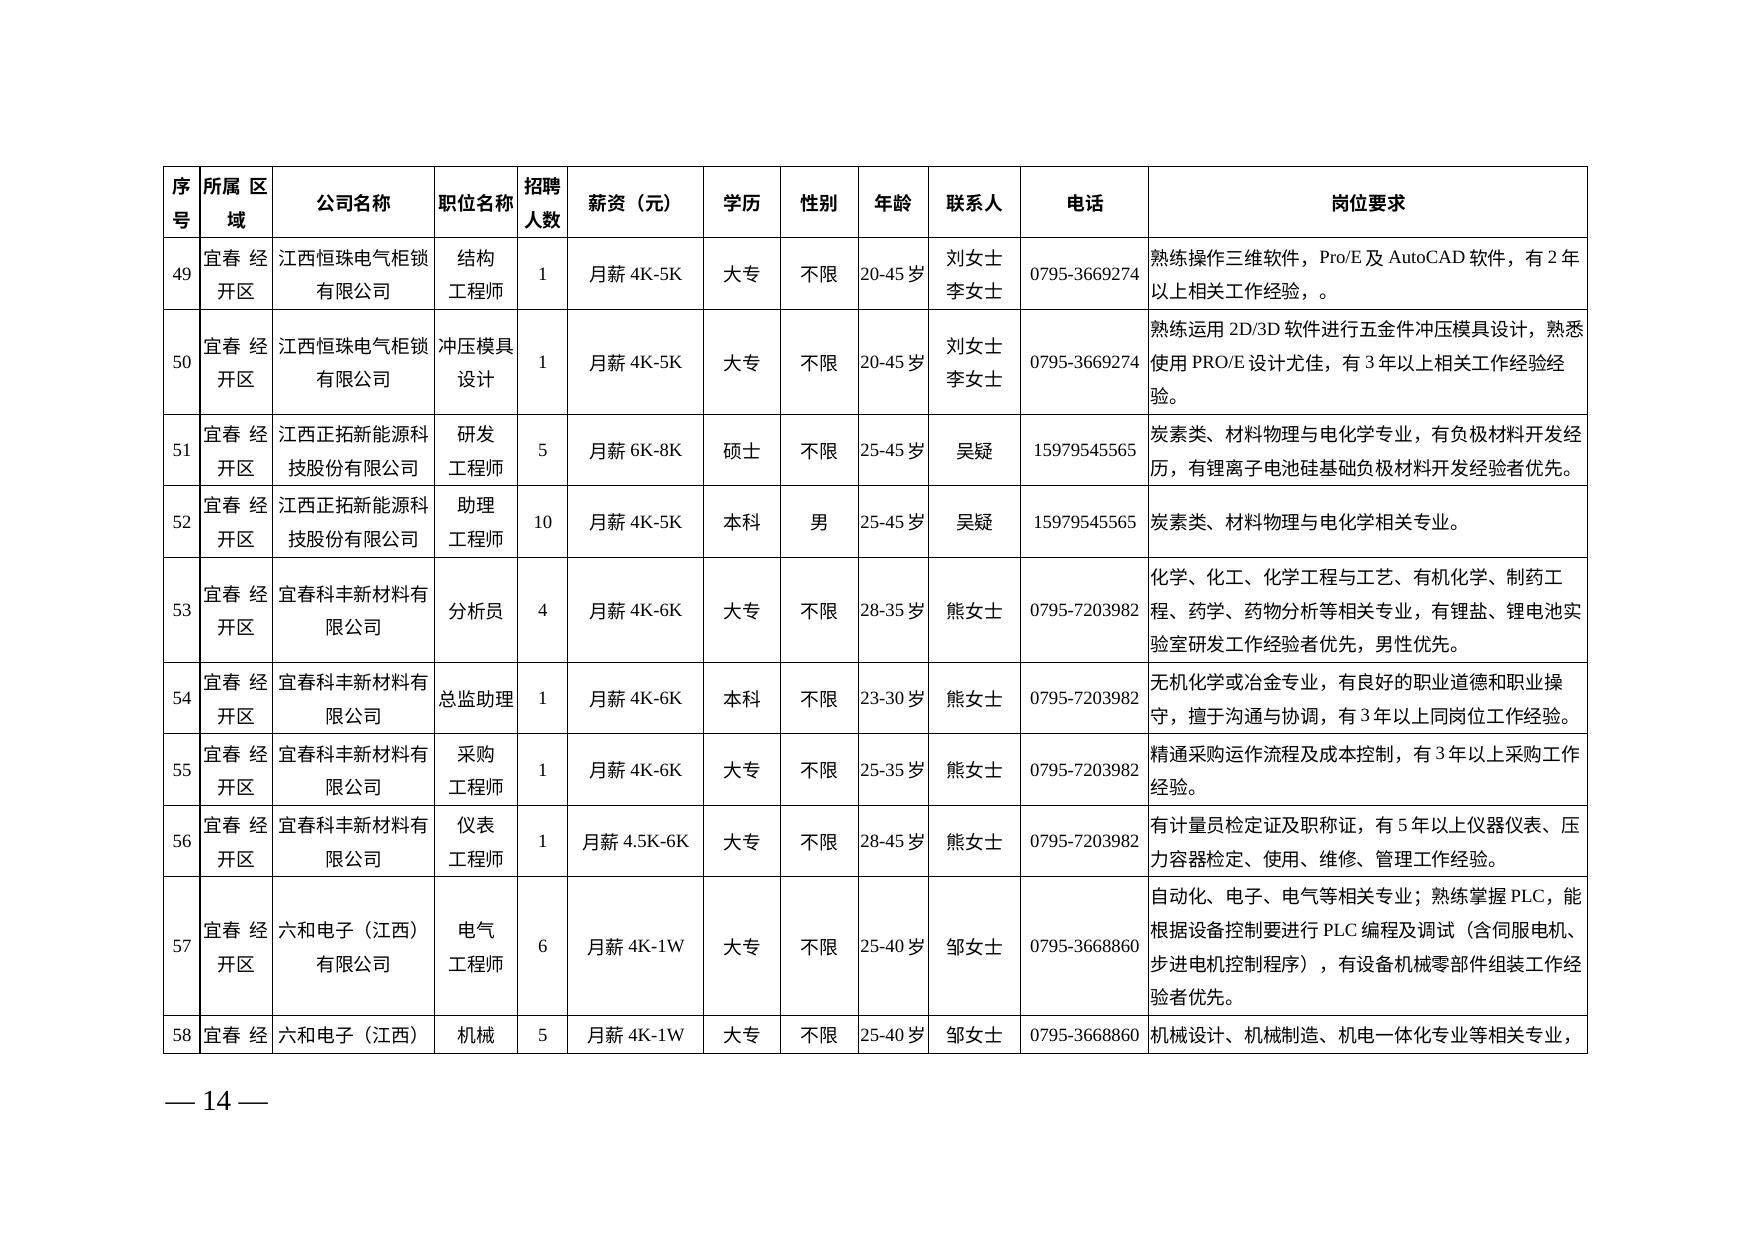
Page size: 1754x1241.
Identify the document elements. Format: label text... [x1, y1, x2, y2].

table_header 序号 [164, 167, 199, 237]
table_cell 月薪4K-1W [568, 1016, 703, 1053]
table_cell 六和电子（江西）有限公司 [273, 1016, 434, 1053]
table_cell 不限 [781, 310, 858, 414]
table_cell 20-45岁 [859, 310, 928, 414]
table_cell 20-45岁 [859, 238, 928, 309]
table_header 公司名称 [273, 167, 434, 237]
table_cell 不限 [781, 1016, 858, 1053]
table_cell 大专 [704, 1016, 780, 1053]
table_cell 熊女士 [929, 734, 1020, 805]
table_cell 宜春 经开区 [201, 806, 272, 876]
table_cell 宜春 经开区 [201, 877, 272, 1015]
table_cell 不限 [781, 558, 858, 662]
table_cell 5 [518, 415, 567, 485]
table_header 招聘人数 [518, 167, 567, 237]
table_cell 江西恒珠电气柜锁有限公司 [273, 238, 434, 309]
table_cell 炭素类、材料物理与电化学专业，有负极材料开发经历，有锂离子电池硅基础负极材料开发经验者优先。 [1149, 415, 1587, 485]
table_cell 月薪4.5K-6K [568, 806, 703, 876]
table_cell 宜春 经开区 [201, 558, 272, 662]
table_cell 宜春科丰新材料有限公司 [273, 734, 434, 805]
table_cell 宜春 经开区 [201, 486, 272, 557]
table_cell 0795-7203982 [1021, 734, 1148, 805]
table_cell 月薪4K-6K [568, 558, 703, 662]
table_cell 25-40岁 [859, 877, 928, 1015]
table_cell 54 [164, 663, 199, 733]
table_cell 本科 [704, 663, 780, 733]
table_header 所属 区域 [201, 167, 272, 237]
table_cell 电气 工程师 [435, 877, 517, 1015]
table_cell 大专 [704, 734, 780, 805]
table_cell 不限 [781, 238, 858, 309]
table_cell 25-40岁 [859, 1016, 928, 1053]
table_cell 0795-3668860 [1021, 877, 1148, 1015]
table_cell 江西恒珠电气柜锁有限公司 [273, 310, 434, 414]
table_cell 精通采购运作流程及成本控制，有3年以上采购工作经验。 [1149, 734, 1587, 805]
table_cell 25-45岁 [859, 415, 928, 485]
table_cell 月薪4K-6K [568, 663, 703, 733]
table_cell 吴疑 [929, 415, 1020, 485]
table_cell 男 [781, 486, 858, 557]
table_cell 49 [164, 238, 199, 309]
table_cell 宜春 经开区 [201, 1016, 272, 1053]
table_cell 56 [164, 806, 199, 876]
table_cell 53 [164, 558, 199, 662]
table_cell 采购 工程师 [435, 734, 517, 805]
table_cell 52 [164, 486, 199, 557]
table_cell 化学、化工、化学工程与工艺、有机化学、制药工程、药学、药物分析等相关专业，有锂盐、锂电池实验室研发工作经验者优先，男性优先。 [1149, 558, 1587, 662]
table_cell 大专 [704, 238, 780, 309]
table_cell 不限 [781, 663, 858, 733]
table_cell 6 [518, 877, 567, 1015]
table_cell 月薪4K-1W [568, 877, 703, 1015]
table_cell 分析员 [435, 558, 517, 662]
table_cell 0795-3669274 [1021, 310, 1148, 414]
table_cell 熟练操作三维软件，Pro/E及AutoCAD软件，有2年以上相关工作经验，。 [1149, 238, 1587, 309]
table_cell 六和电子（江西）有限公司 [273, 877, 434, 1015]
table_cell 研发 工程师 [435, 415, 517, 485]
table_cell 23-30岁 [859, 663, 928, 733]
table_cell 58 [164, 1016, 199, 1053]
table_cell 0795-3668860 [1021, 1016, 1148, 1053]
table_cell 吴疑 [929, 486, 1020, 557]
table_header 联系人 [929, 167, 1020, 237]
table_header 职位名称 [435, 167, 517, 237]
table_cell 0795-7203982 [1021, 558, 1148, 662]
table_header 学历 [704, 167, 780, 237]
table_cell 邹女士 [929, 1016, 1020, 1053]
table_cell 1 [518, 238, 567, 309]
table_cell 宜春 经开区 [201, 663, 272, 733]
table_cell 机械 工程师 [435, 1016, 517, 1053]
table_header 年龄 [859, 167, 928, 237]
table_cell 江西正拓新能源科技股份有限公司 [273, 415, 434, 485]
table_cell 57 [164, 877, 199, 1015]
table_cell 宜春 经开区 [201, 238, 272, 309]
table_cell 自动化、电子、电气等相关专业；熟练掌握PLC，能根据设备控制要进行PLC编程及调试（含伺服电机、步进电机控制程序），有设备机械零部件组装工作经验者优先。 [1149, 877, 1587, 1015]
table_cell 不限 [781, 877, 858, 1015]
table_cell 熊女士 [929, 663, 1020, 733]
table_cell 0795-3669274 [1021, 238, 1148, 309]
table_cell 邹女士 [929, 877, 1020, 1015]
table_cell 结构 工程师 [435, 238, 517, 309]
table_cell 刘女士 李女士 [929, 310, 1020, 414]
table_cell 刘女士 李女士 [929, 238, 1020, 309]
table_cell 月薪4K-6K [568, 734, 703, 805]
table_header 性别 [781, 167, 858, 237]
table_cell 月薪4K-5K [568, 238, 703, 309]
table_cell 15979545565 [1021, 486, 1148, 557]
table_cell 0795-7203982 [1021, 806, 1148, 876]
table_cell 28-45岁 [859, 806, 928, 876]
table_cell 总监助理 [435, 663, 517, 733]
table_cell 15979545565 [1021, 415, 1148, 485]
table_cell 51 [164, 415, 199, 485]
table_cell 0795-7203982 [1021, 663, 1148, 733]
table_cell 大专 [704, 877, 780, 1015]
table_cell 熟练运用2D/3D软件进行五金件冲压模具设计，熟悉使用PRO/E设计尤佳，有3年以上相关工作经验经验。 [1149, 310, 1587, 414]
table_cell 炭素类、材料物理与电化学相关专业。 [1149, 486, 1587, 557]
table_cell 不限 [781, 415, 858, 485]
table_cell 助理 工程师 [435, 486, 517, 557]
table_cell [1149, 1016, 1587, 1053]
table_cell 仪表 工程师 [435, 806, 517, 876]
table_cell 月薪6K-8K [568, 415, 703, 485]
table_cell 冲压模具设计 [435, 310, 517, 414]
table_cell 25-45岁 [859, 486, 928, 557]
table_cell 1 [518, 734, 567, 805]
table_header 电话 [1021, 167, 1148, 237]
table_cell 月薪4K-5K [568, 486, 703, 557]
table_cell 1 [518, 663, 567, 733]
table_cell 1 [518, 806, 567, 876]
table_cell 1 [518, 310, 567, 414]
table_cell 江西正拓新能源科技股份有限公司 [273, 486, 434, 557]
table_cell 5 [518, 1016, 567, 1053]
table_header 薪资（元） [568, 167, 703, 237]
table_cell 55 [164, 734, 199, 805]
table_cell 熊女士 [929, 558, 1020, 662]
table_cell 10 [518, 486, 567, 557]
table_cell 大专 [704, 806, 780, 876]
table_cell 50 [164, 310, 199, 414]
table_cell 大专 [704, 558, 780, 662]
table_cell 宜春科丰新材料有限公司 [273, 558, 434, 662]
table_cell 本科 [704, 486, 780, 557]
table_cell 宜春科丰新材料有限公司 [273, 806, 434, 876]
table_cell 宜春 经开区 [201, 310, 272, 414]
table_cell 不限 [781, 806, 858, 876]
table_cell 月薪4K-5K [568, 310, 703, 414]
table_cell 28-35岁 [859, 558, 928, 662]
table_cell 宜春科丰新材料有限公司 [273, 663, 434, 733]
table_cell 宜春 经开区 [201, 734, 272, 805]
table_cell 25-35岁 [859, 734, 928, 805]
table_cell 无机化学或冶金专业，有良好的职业道德和职业操守，擅于沟通与协调，有3年以上同岗位工作经验。 [1149, 663, 1587, 733]
table_cell 硕士 [704, 415, 780, 485]
table_cell 宜春 经开区 [201, 415, 272, 485]
table_cell 大专 [704, 310, 780, 414]
table_cell 不限 [781, 734, 858, 805]
table_cell 熊女士 [929, 806, 1020, 876]
table_header 岗位要求 [1149, 167, 1587, 237]
table_cell 4 [518, 558, 567, 662]
table_cell 有计量员检定证及职称证，有5年以上仪器仪表、压力容器检定、使用、维修、管理工作经验。 [1149, 806, 1587, 876]
